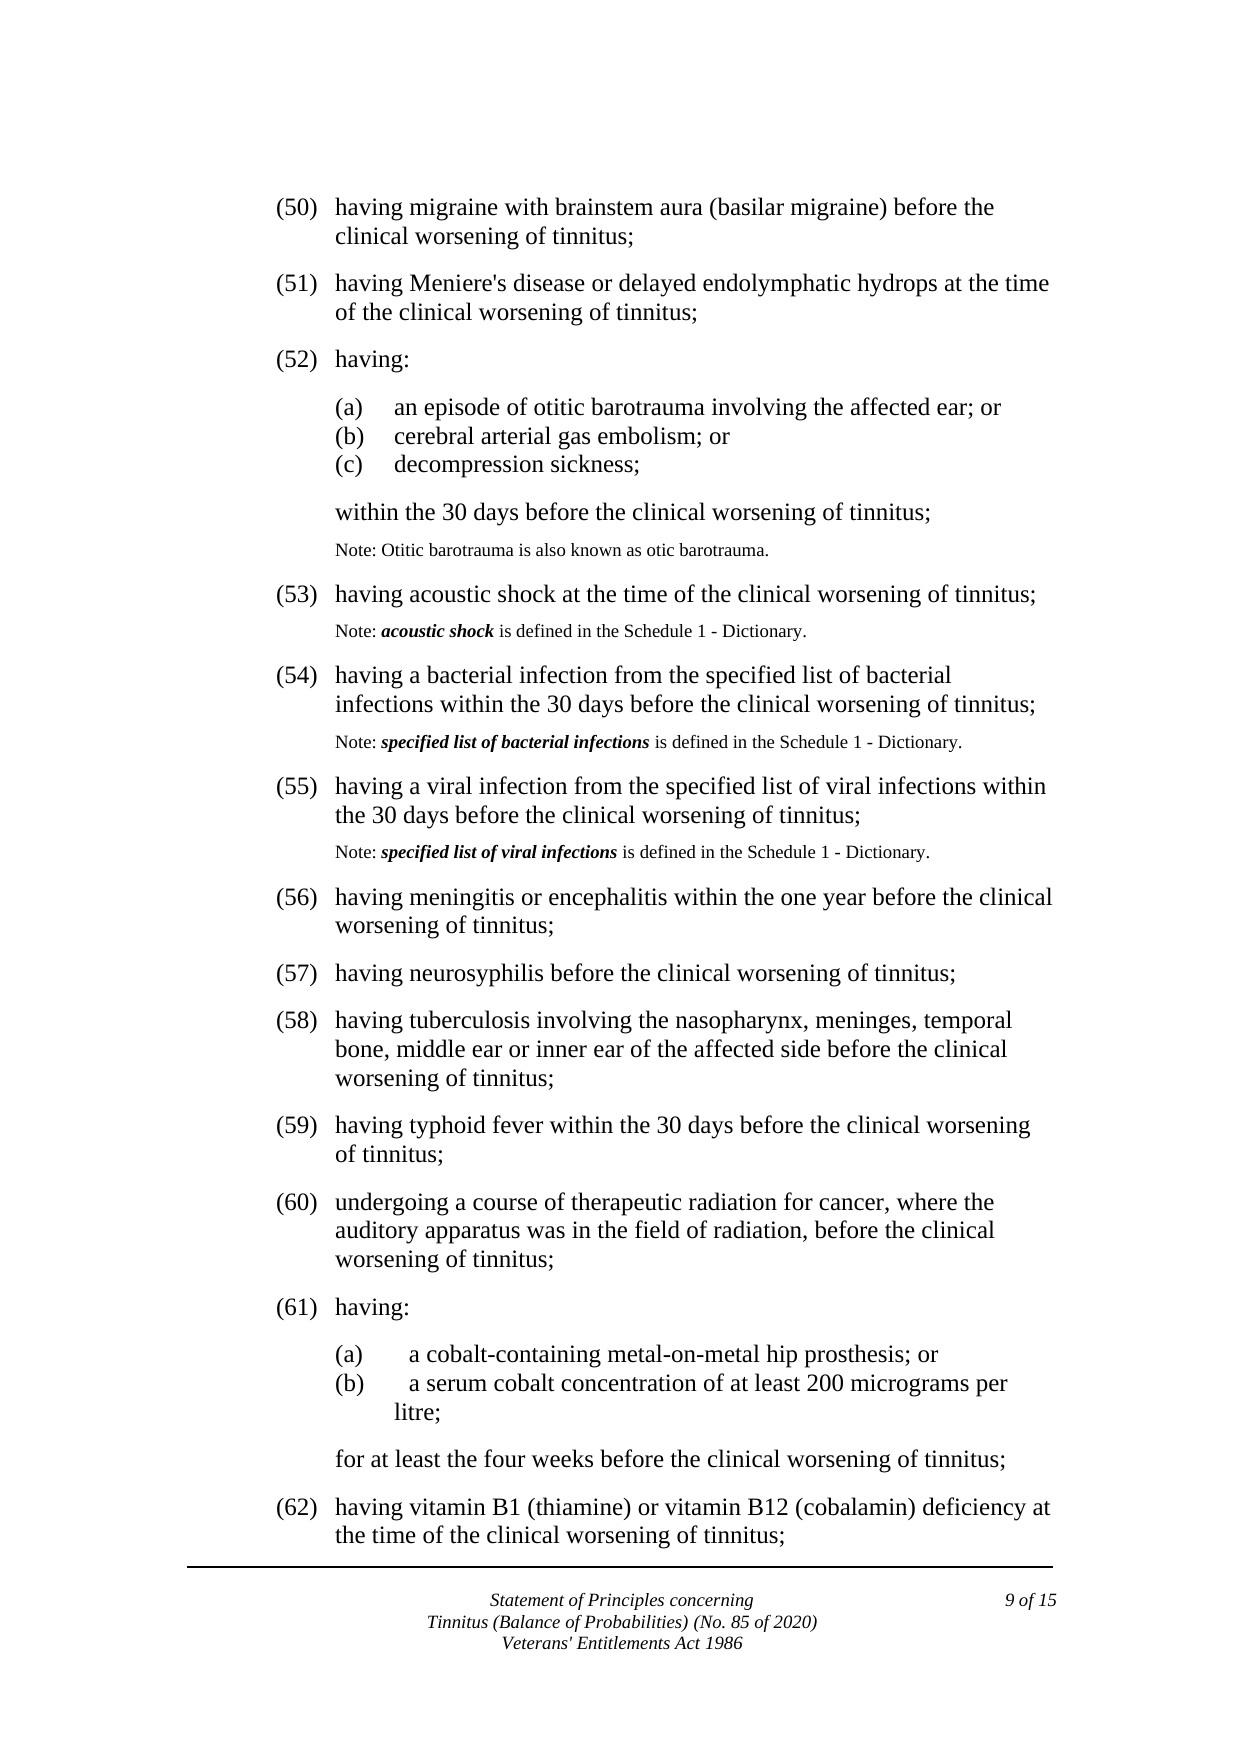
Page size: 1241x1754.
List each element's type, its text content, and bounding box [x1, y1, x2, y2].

text undergoing a course of therapeutic radiation for cancer, where the auditory apparatus was in the field of radiation, before the clinical worsening of tinnitus; [276, 1187, 1053, 1273]
text cerebral arterial gas embolism; or [335, 421, 1053, 449]
text decompression sickness; [335, 449, 1053, 478]
list within the 30 days before the clinical worsening of tinnitus; [335, 497, 1053, 526]
text a cobalt-containing metal-on-metal hip prosthesis; or [335, 1339, 1053, 1368]
text having neurosyphilis before the clinical worsening of tinnitus; [276, 958, 1053, 987]
text having: [276, 344, 1053, 373]
text Note: specified list of viral infections is defined in the Schedule 1 - Dictionary. [335, 841, 1053, 863]
text having Meniere's disease or delayed endolymphatic hydrops at the time of the clinical worsening of tinnitus; [276, 268, 1053, 326]
text Note: acoustic shock is defined in the Schedule 1 - Dictionary. [335, 620, 1053, 642]
text a serum cobalt concentration of at least 200 micrograms per litre; [335, 1368, 1053, 1425]
text having: [276, 1292, 1053, 1320]
text having typhoid fever within the 30 days before the clinical worsening of tinnitus; [276, 1110, 1053, 1168]
list for at least the four weeks before the clinical worsening of tinnitus; [335, 1444, 1053, 1473]
text having migraine with brainstem aura (basilar migraine) before the clinical worsening of tinnitus; [276, 192, 1053, 249]
text having acoustic shock at the time of the clinical worsening of tinnitus; [276, 579, 1053, 607]
text having tuberculosis involving the nasopharynx, meninges, temporal bone, middle ear or inner ear of the affected side before the clinical worsening of tinnitus; [276, 1005, 1053, 1092]
text having a viral infection from the specified list of viral infections within the 30 days before the clinical worsening of tinnitus; [276, 771, 1053, 828]
text Note: specified list of bacterial infections is defined in the Schedule 1 - Dictionary. [335, 731, 1053, 752]
text having a bacterial infection from the specified list of bacterial infections within the 30 days before the clinical worsening of tinnitus; [276, 661, 1053, 718]
text having vitamin B1 (thiamine) or vitamin B12 (cobalamin) deficiency at the time of the clinical worsening of tinnitus; [276, 1492, 1053, 1549]
text an episode of otitic barotrauma involving the affected ear; or [335, 392, 1053, 421]
text Note: Otitic barotrauma is also known as otic barotrauma. [335, 538, 1053, 560]
text having meningitis or encephalitis within the one year before the clinical worsening of tinnitus; [276, 882, 1053, 939]
